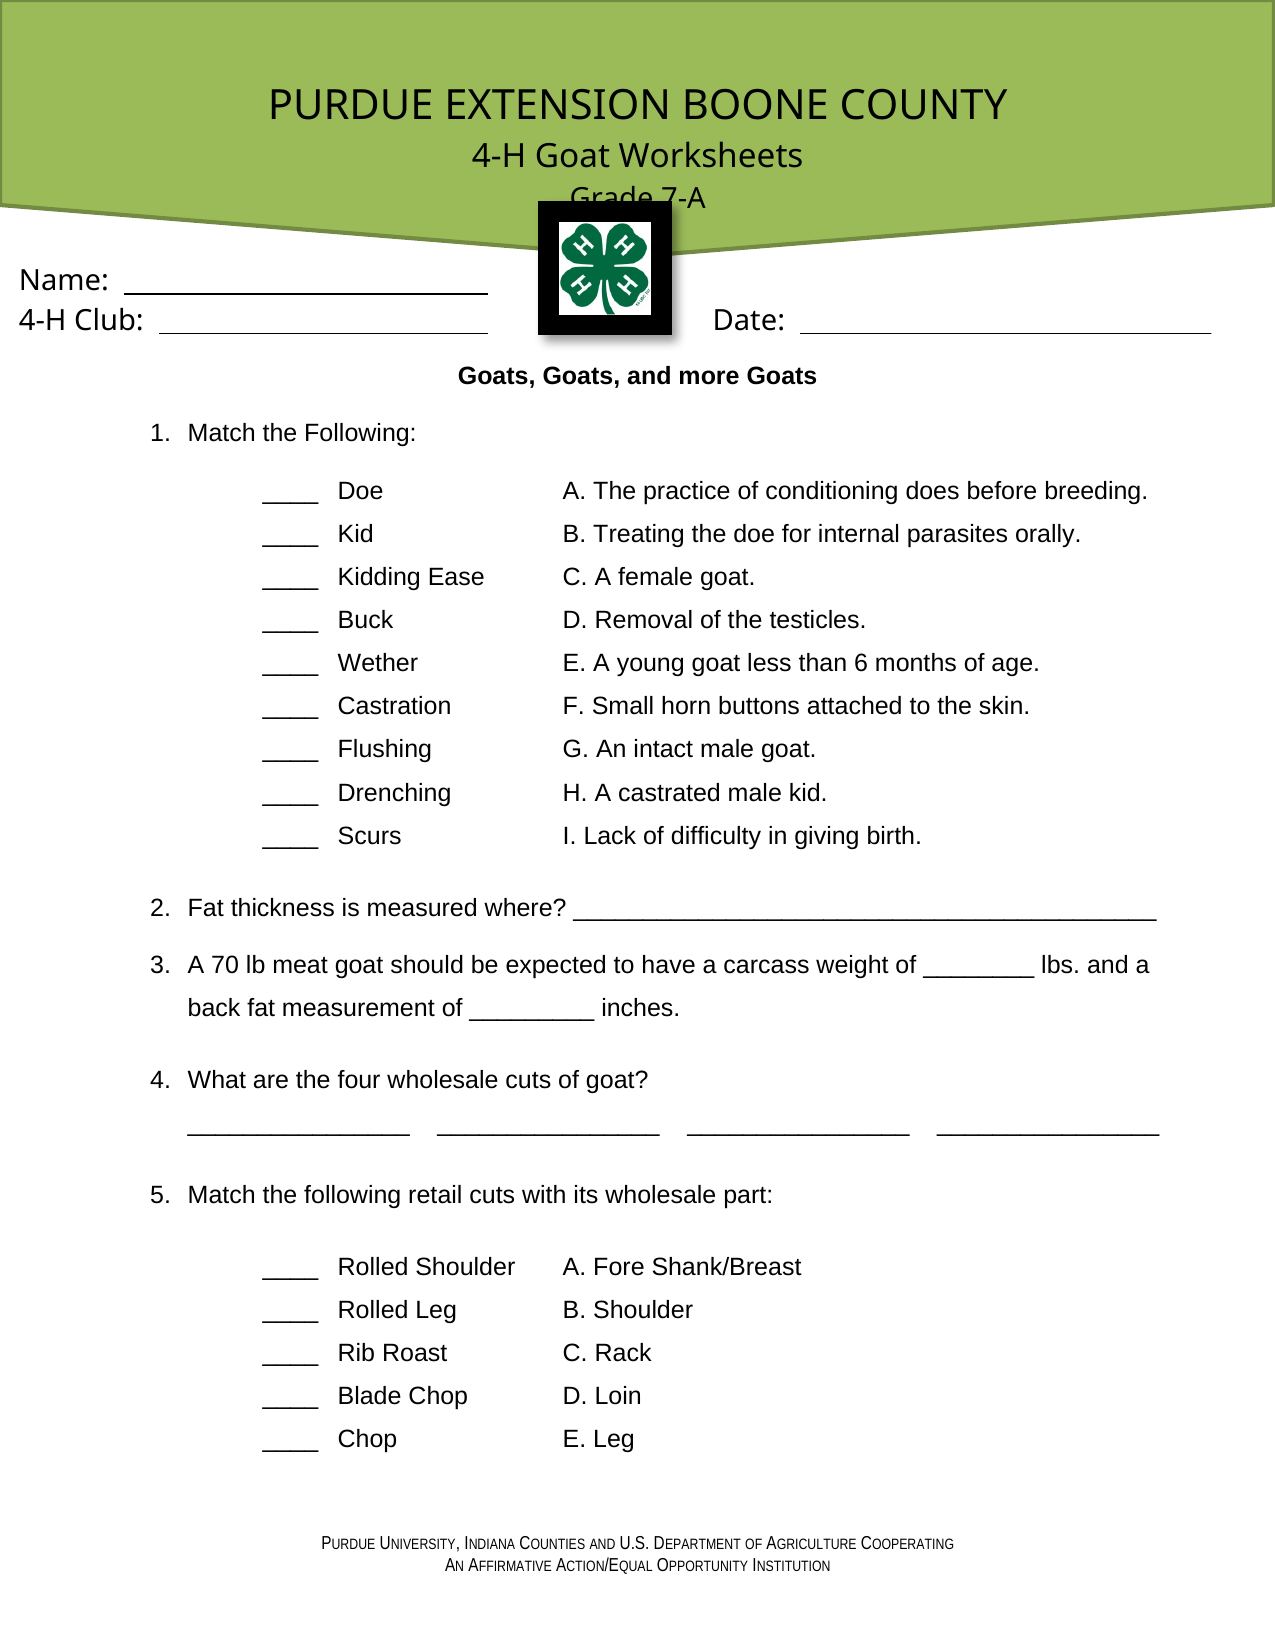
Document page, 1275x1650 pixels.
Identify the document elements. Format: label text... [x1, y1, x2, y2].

picture [559, 222, 651, 315]
list ____ Scurs I. Lack of difficulty in giving birth. [187, 821, 1162, 849]
list ____ Rolled Leg B. Shoulder [187, 1295, 1162, 1324]
list A 70 lb meat goat should be expected to have a carcass weight of ________ lbs. and a back fat measurement of _________ inches. [150, 950, 1162, 1022]
list Match the Following: [150, 418, 1162, 447]
list ____ Rib Roast C. Rack [187, 1338, 1162, 1367]
list ____ Doe A. The practice of conditioning does before breeding. [187, 476, 1162, 504]
list ________________ ________________ ________________ ________________ [187, 1108, 1162, 1137]
list Fat thickness is measured where? __________________________________________ [150, 892, 1162, 921]
list ____ Flushing G. An intact male goat. [187, 734, 1162, 763]
list ____ Blade Chop D. Loin [187, 1381, 1162, 1410]
list ____ Castration F. Small horn buttons attached to the skin. [187, 691, 1162, 720]
list ____ Chop E. Leg [187, 1424, 1162, 1453]
list ____ Buck D. Removal of the testicles. [187, 605, 1162, 634]
list ____ Wether E. A young goat less than 6 months of age. [187, 648, 1162, 677]
list ____ Kidding Ease C. A female goat. [187, 562, 1162, 591]
list ____ Rolled Shoulder A. Fore Shank/Breast [187, 1252, 1162, 1281]
list Match the following retail cuts with its wholesale part: [150, 1180, 1162, 1209]
list ____ Kid B. Treating the doe for internal parasites orally. [187, 519, 1162, 547]
list ____ Drenching H. A castrated male kid. [187, 777, 1162, 806]
text Goats, Goats, and more Goats [112, 361, 1162, 389]
list What are the four wholesale cuts of goat? [150, 1065, 1162, 1094]
